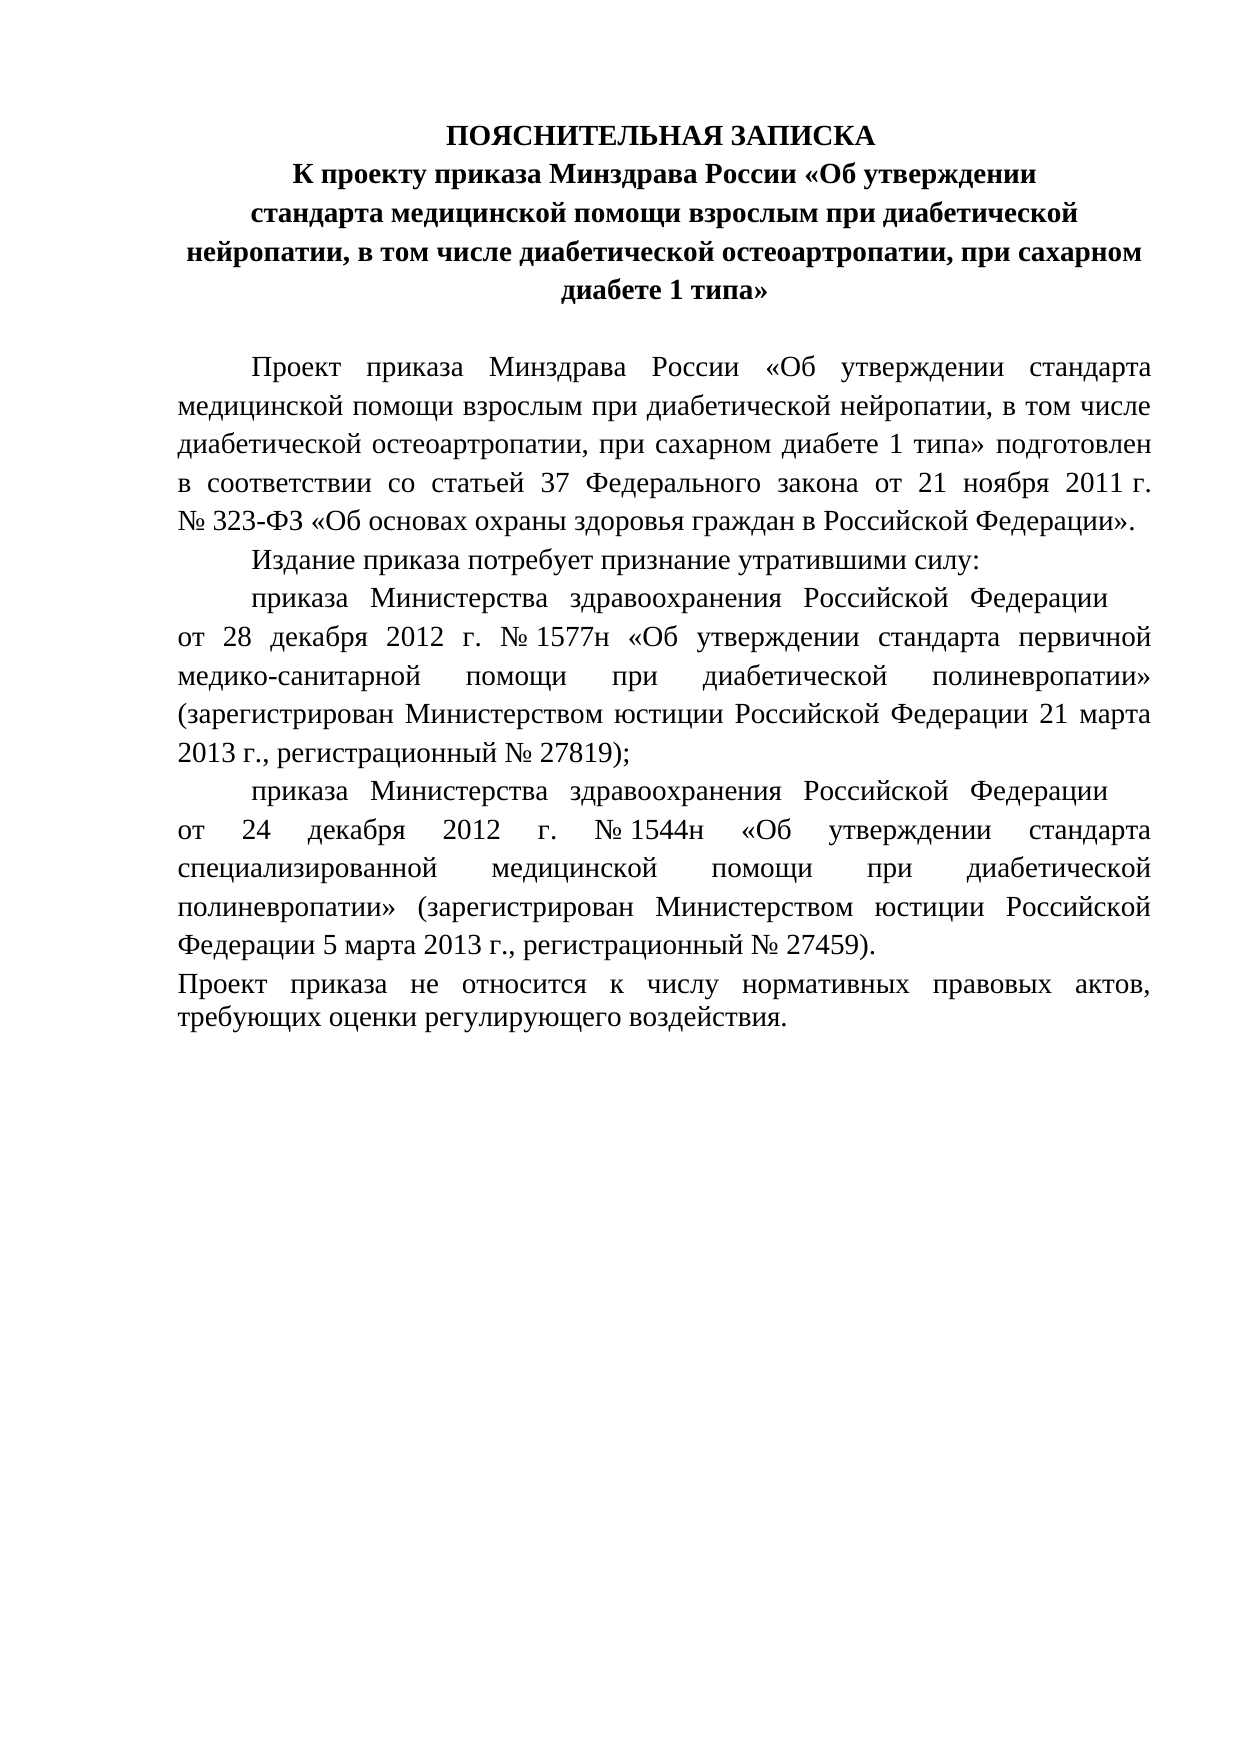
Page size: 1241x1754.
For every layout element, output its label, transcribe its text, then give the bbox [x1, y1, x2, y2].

text Издание приказа потребует признание утратившими силу: [177, 542, 1152, 576]
text Проект приказа не относится к числу нормативных правовых актов, требующих оценки регулирующего воздействия. [177, 966, 1152, 1033]
text приказа Министерства здравоохранения Российской Федерации от 28 декабря 2012 г. № 1577н «Об утверждении стандарта первичной медико-санитарной помощи при диабетической полиневропатии» (зарегистрирован Министерством юстиции Российской Федерации 21 марта 2013 г., регистрационный № 27819); [177, 581, 1152, 768]
text ПОЯСНИТЕЛЬНАЯ ЗАПИСКА К проекту приказа Минздрава России «Об утверждении стандарта медицинской помощи взрослым при диабетической нейропатии, в том числе диабетической остеоартропатии, при сахарном диабете 1 типа» [177, 118, 1152, 306]
text приказа Министерства здравоохранения Российской Федерации от 24 декабря 2012 г. № 1544н «Об утверждении стандарта специализированной медицинской помощи при диабетической полиневропатии» (зарегистрирован Министерством юстиции Российской Федерации 5 марта 2013 г., регистрационный № 27459). [177, 773, 1152, 961]
text Проект приказа Минздрава России «Об утверждении стандарта медицинской помощи взрослым при диабетической нейропатии, в том числе диабетической остеоартропатии, при сахарном диабете 1 типа» подготовлен в соответствии со статьей 37 Федерального закона от 21 ноября . № 323-ФЗ «Об основах охраны здоровья граждан в Российской Федерации». [177, 349, 1152, 537]
